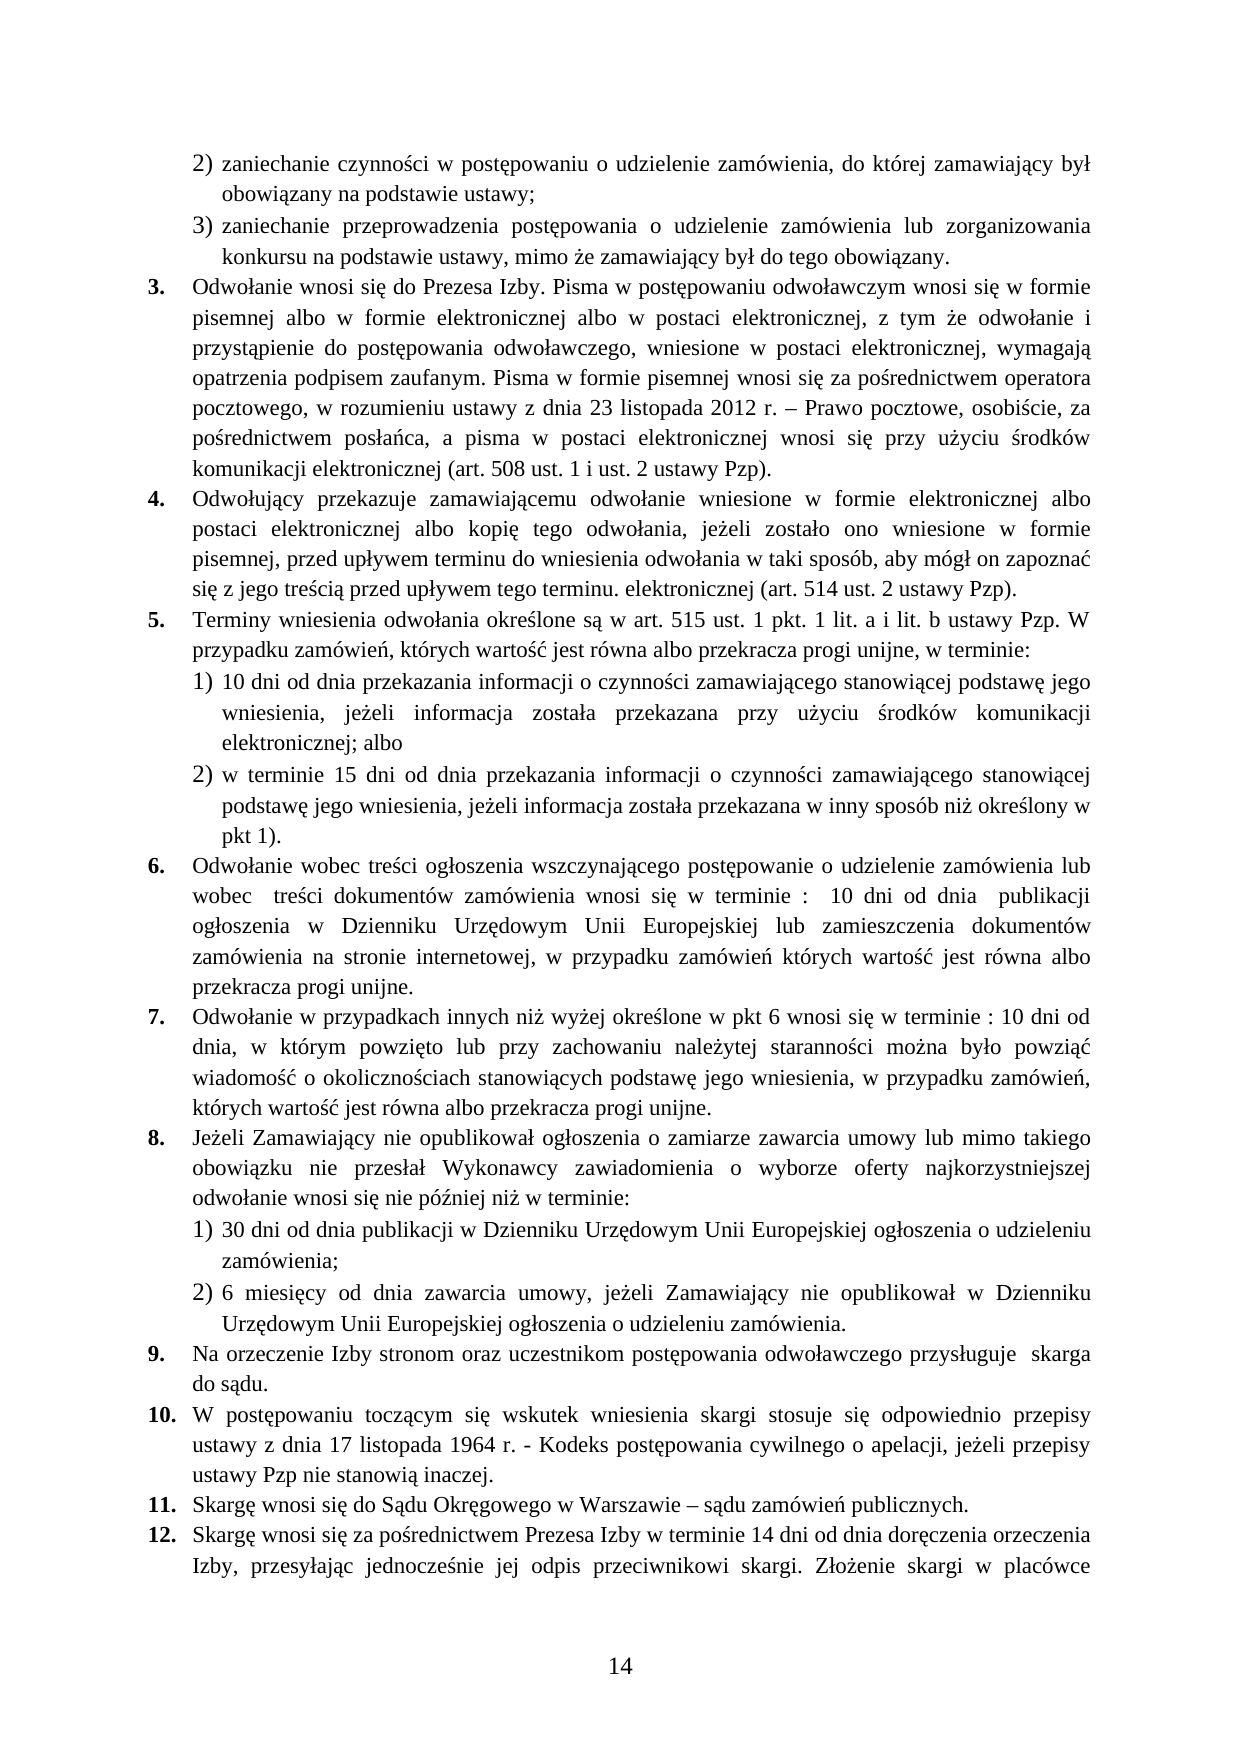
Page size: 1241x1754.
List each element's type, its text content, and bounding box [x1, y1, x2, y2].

list w terminie 15 dni od dnia przekazania informacji o czynności zamawiającego stanowiącej podstawę jego wniesienia, jeżeli informacja została przekazana w inny sposób niż określony w pkt 1). [192, 759, 1092, 848]
list 10 dni od dnia przekazania informacji o czynności zamawiającego stanowiącej podstawę jego wniesienia, jeżeli informacja została przekazana przy użyciu środków komunikacji elektronicznej; albo [192, 666, 1092, 755]
list Skargę wnosi się do Sądu Okręgowego w Warszawie – sądu zamówień publicznych. [148, 1491, 1092, 1518]
list W postępowaniu toczącym się wskutek wniesienia skargi stosuje się odpowiednio przepisy ustawy z dnia 17 listopada 1964 r. - Kodeks postępowania cywilnego o apelacji, jeżeli przepisy ustawy Pzp nie stanowią inaczej. [148, 1401, 1092, 1487]
list Odwołanie w przypadkach innych niż wyżej określone w pkt 6 wnosi się w terminie : 10 dni od dnia, w którym powzięto lub przy zachowaniu należytej staranności można było powziąć wiadomość o okolicznościach stanowiących podstawę jego wniesienia, w przypadku zamówień, których wartość jest równa albo przekracza progi unijne. [148, 1003, 1092, 1120]
list 6 miesięcy od dnia zawarcia umowy, jeżeli Zamawiający nie opublikował w Dzienniku Urzędowym Unii Europejskiej ogłoszenia o udzieleniu zamówienia. [192, 1277, 1092, 1336]
list Odwołanie wnosi się do Prezesa Izby. Pisma w postępowaniu odwoławczym wnosi się w formie pisemnej albo w formie elektronicznej albo w postaci elektronicznej, z tym że odwołanie i przystąpienie do postępowania odwoławczego, wniesione w postaci elektronicznej, wymagają opatrzenia podpisem zaufanym. Pisma w formie pisemnej wnosi się za pośrednictwem operatora pocztowego, w rozumieniu ustawy z dnia 23 listopada 2012 r. – Prawo pocztowe, osobiście, za pośrednictwem posłańca, a pisma w postaci elektronicznej wnosi się przy użyciu środków komunikacji elektronicznej (art. 508 ust. 1 i ust. 2 ustawy Pzp). [148, 273, 1092, 481]
list Jeżeli Zamawiający nie opublikował ogłoszenia o zamiarze zawarcia umowy lub mimo takiego obowiązku nie przesłał Wykonawcy zawiadomienia o wyborze oferty najkorzystniejszej odwołanie wnosi się nie później niż w terminie: [148, 1124, 1092, 1211]
list Terminy wniesienia odwołania określone są w art. 515 ust. 1 pkt. 1 lit. a i lit. b ustawy Pzp. W przypadku zamówień, których wartość jest równa albo przekracza progi unijne, w terminie: [148, 606, 1092, 662]
list Na orzeczenie Izby stronom oraz uczestnikom postępowania odwoławczego przysługuje skarga do sądu. [148, 1340, 1092, 1397]
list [148, 1521, 1092, 1578]
list Odwołujący przekazuje zamawiającemu odwołanie wniesione w formie elektronicznej albo postaci elektronicznej albo kopię tego odwołania, jeżeli zostało ono wniesione w formie pisemnej, przed upływem terminu do wniesienia odwołania w taki sposób, aby mógł on zapoznać się z jego treścią przed upływem tego terminu. elektronicznej (art. 514 ust. 2 ustawy Pzp). [148, 485, 1092, 602]
list 30 dni od dnia publikacji w Dzienniku Urzędowym Unii Europejskiej ogłoszenia o udzieleniu zamówienia; [192, 1214, 1092, 1273]
list zaniechanie czynności w postępowaniu o udzielenie zamówienia, do której zamawiający był obowiązany na podstawie ustawy; [192, 148, 1092, 207]
list zaniechanie przeprowadzenia postępowania o udzielenie zamówienia lub zorganizowania konkursu na podstawie ustawy, mimo że zamawiający był do tego obowiązany. [192, 211, 1092, 269]
list Odwołanie wobec treści ogłoszenia wszczynającego postępowanie o udzielenie zamówienia lub wobec treści dokumentów zamówienia wnosi się w terminie : 10 dni od dnia publikacji ogłoszenia w Dzienniku Urzędowym Unii Europejskiej lub zamieszczenia dokumentów zamówienia na stronie internetowej, w przypadku zamówień których wartość jest równa albo przekracza progi unijne. [148, 852, 1092, 999]
